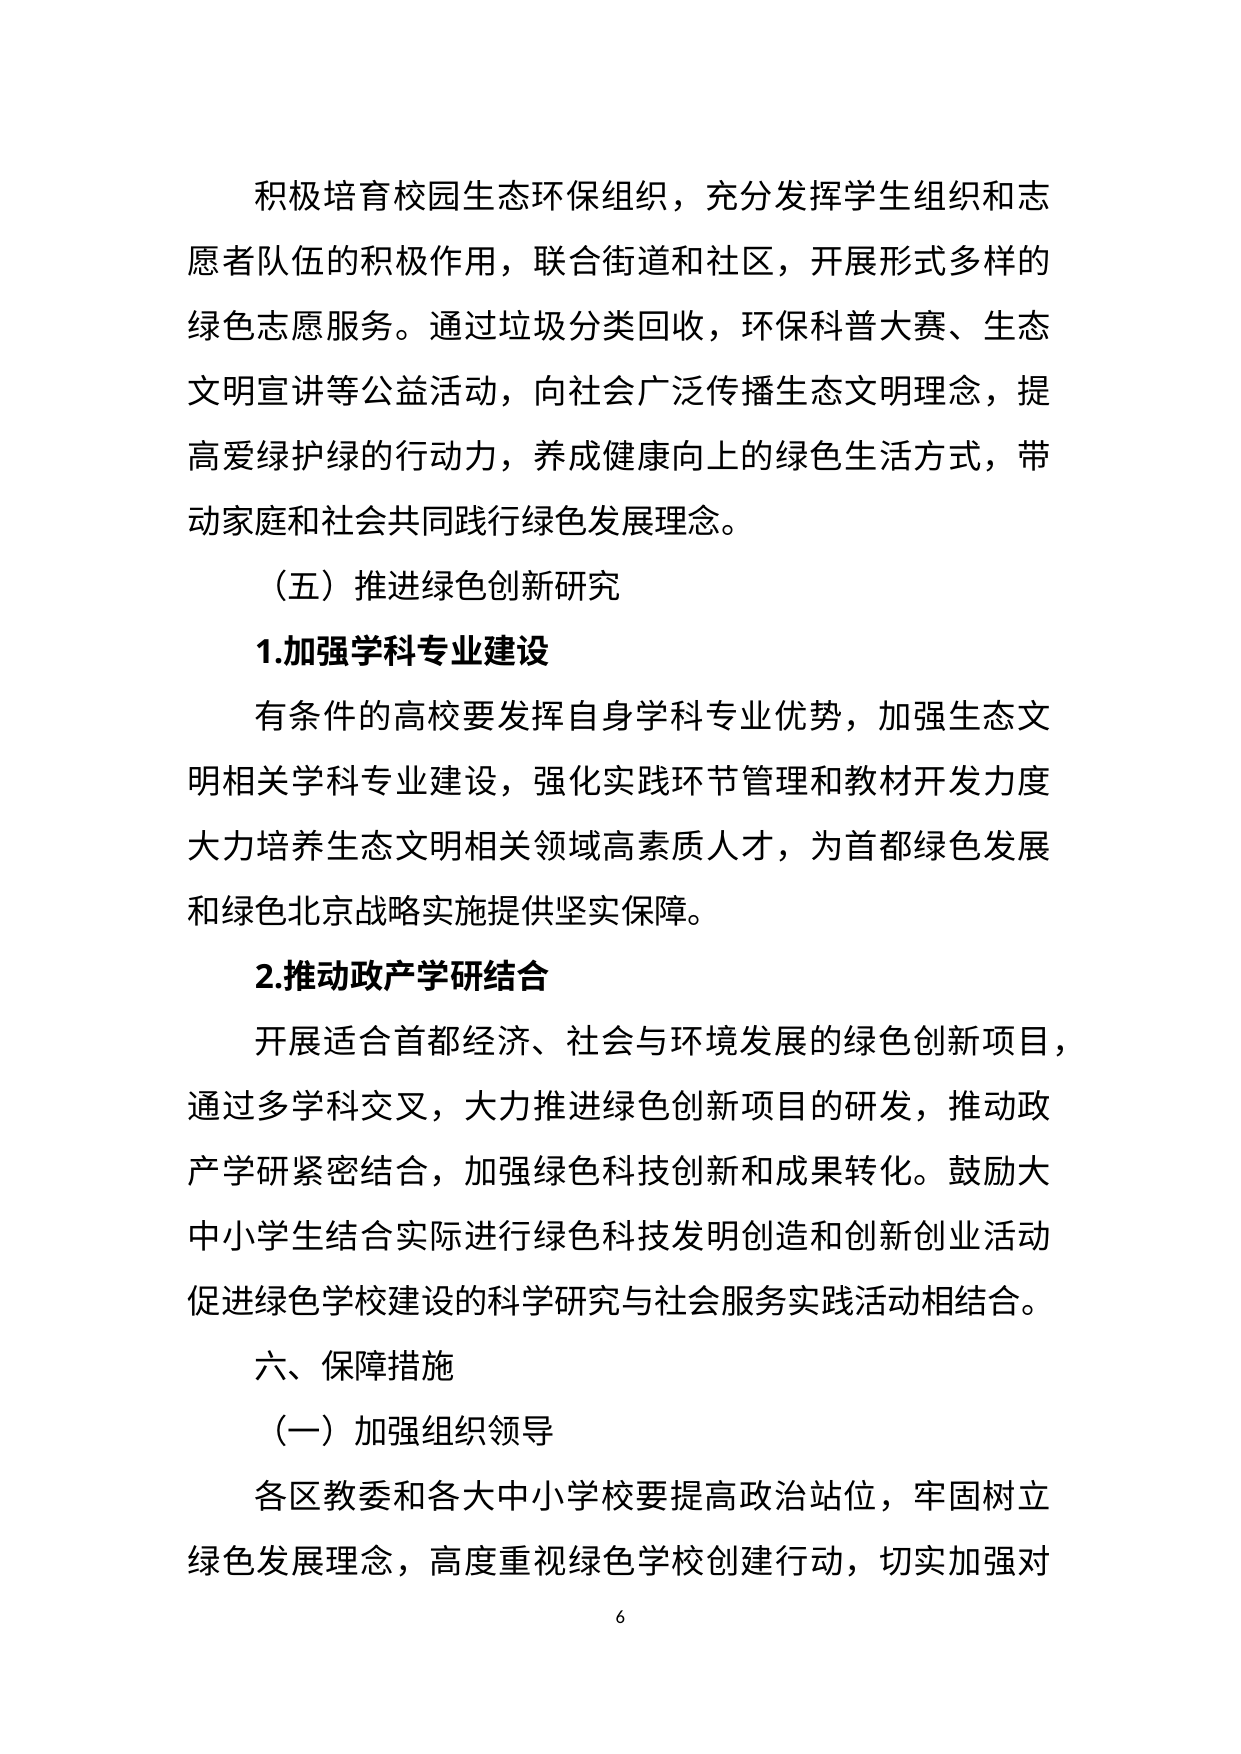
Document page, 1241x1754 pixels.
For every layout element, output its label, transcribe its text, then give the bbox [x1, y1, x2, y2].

text 积极培育校园生态环保组织，充分发挥学生组织和志愿者队伍的积极作用，联合街道和社区，开展形式多样的绿色志愿服务。通过垃圾分类回收，环保科普大赛、生态文明宣讲等公益活动，向社会广泛传播生态文明理念，提高爱绿护绿的行动力，养成健康向上的绿色生活方式，带动家庭和社会共同践行绿色发展理念。 [187, 162, 1053, 552]
text 2.推动政产学研结合 [187, 942, 1053, 1007]
text （五）推进绿色创新研究 [187, 552, 1053, 617]
text 开展适合首都经济、社会与环境发展的绿色创新项目，通过多学科交叉，大力推进绿色创新项目的研发，推动政产学研紧密结合，加强绿色科技创新和成果转化。鼓励大中小学生结合实际进行绿色科技发明创造和创新创业活动，促进绿色学校建设的科学研究与社会服务实践活动相结合。 [187, 1007, 1053, 1332]
text 有条件的高校要发挥自身学科专业优势，加强生态文明相关学科专业建设，强化实践环节管理和教材开发力度，大力培养生态文明相关领域高素质人才，为首都绿色发展和绿色北京战略实施提供坚实保障。 [187, 682, 1053, 942]
text （一）加强组织领导 [187, 1397, 1053, 1462]
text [187, 1462, 1053, 1592]
text 1.加强学科专业建设 [187, 617, 1053, 682]
text 六、保障措施 [187, 1332, 1053, 1397]
